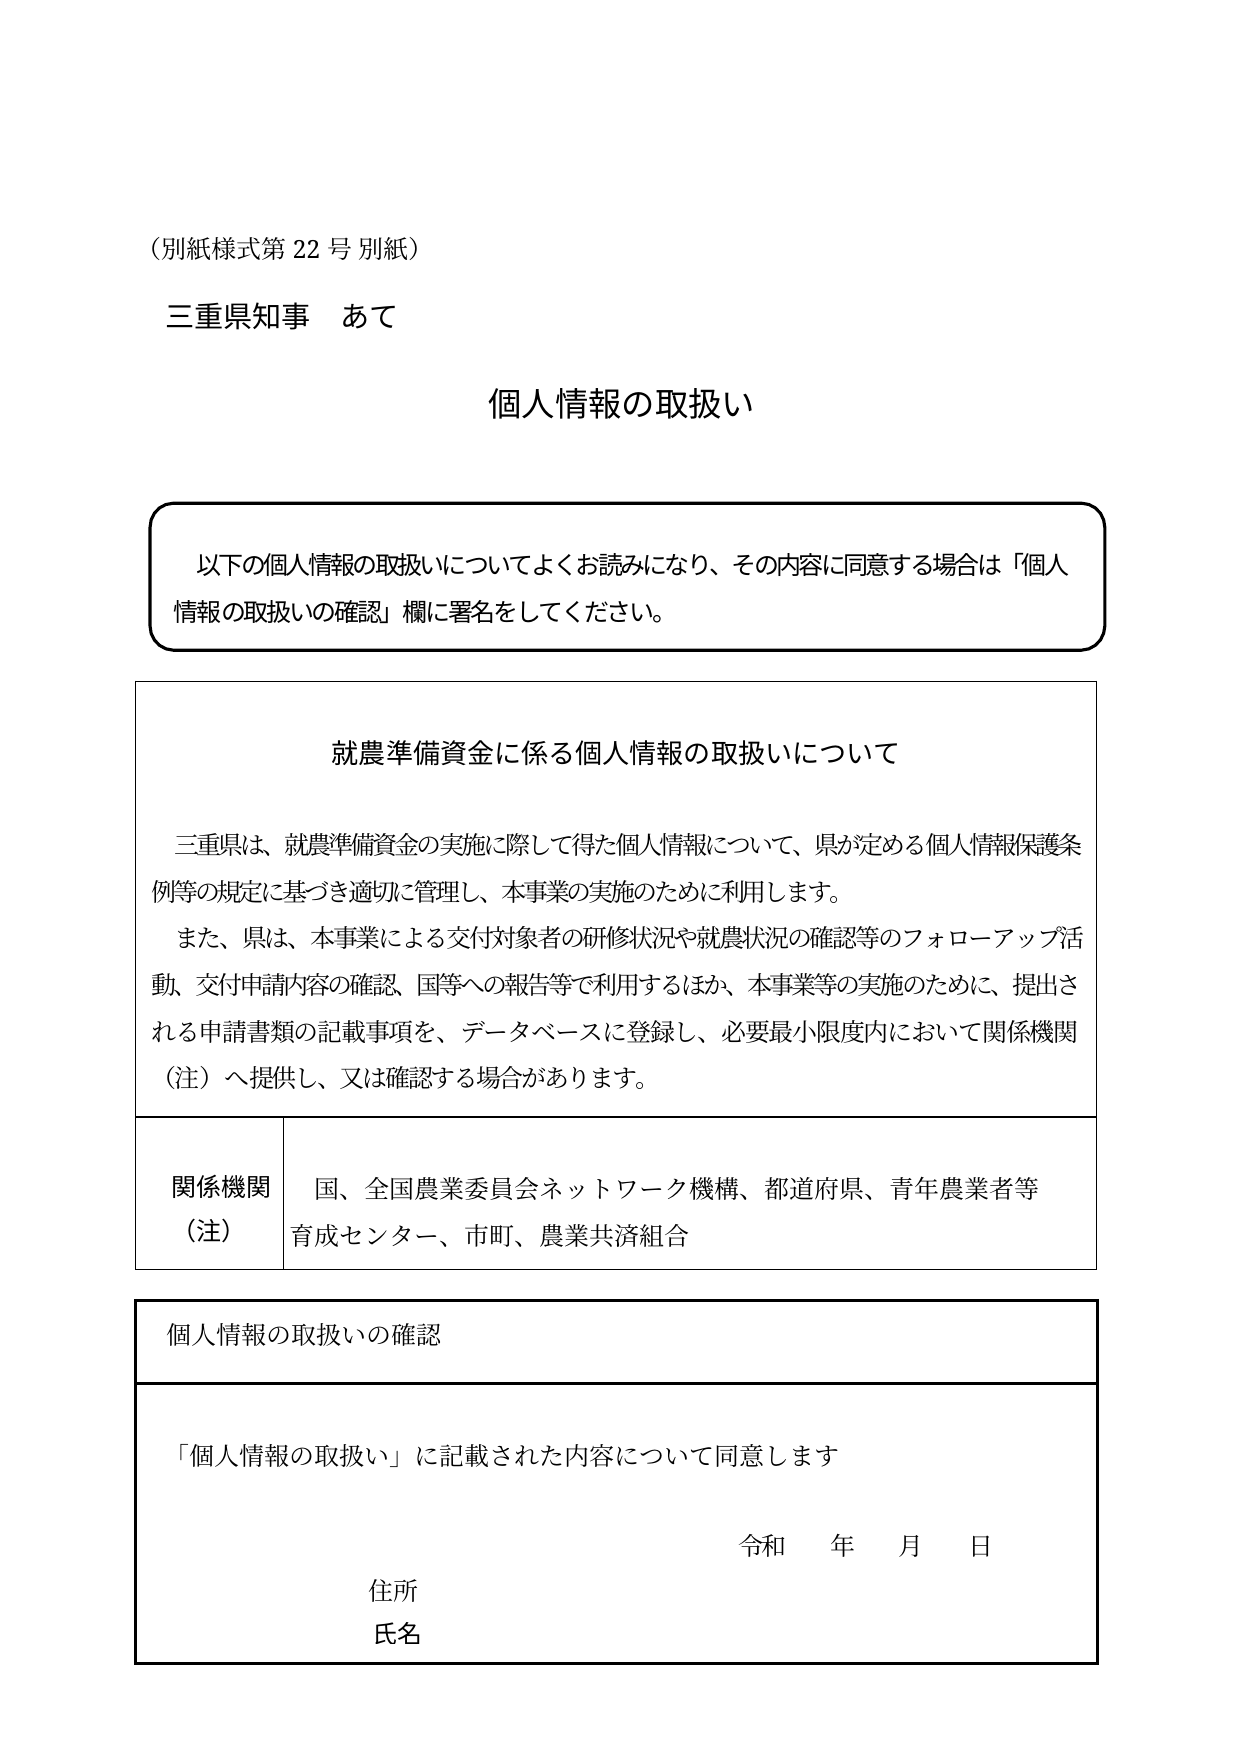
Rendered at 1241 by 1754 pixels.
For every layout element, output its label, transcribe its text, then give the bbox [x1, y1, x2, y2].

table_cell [137, 1385, 1096, 1662]
subtitle 個人情報の取扱い [136, 378, 1107, 426]
text 三重県知事 あて [136, 294, 1107, 336]
text （別紙様式第 22 号 別紙） [136, 230, 1107, 266]
table_cell 関係機関 （注） [136, 1118, 283, 1269]
table_header 就農準備資金に係る個人情報の取扱いについて 三重県は、就農準備資金の実施に際して得た個人情報について、県が定める個人情報保護条例等の規定に基づき適切に管理し、本事業の実施のために利用します。 また、県は、本事業による交付対象者の研修状況や就農状況の確認等のフォローアップ活動、交付申請内容の確認、国等への報告等で利用するほか、本事業等の実施のために、提出される申請書類の記載事項を、データベースに登録し、必要最小限度内において関係機関（注）へ提供し、又は確認する場合があります。 [136, 682, 1096, 1116]
table_cell 国、全国農業委員会ネットワーク機構、都道府県、青年農業者等育成センター、市町、農業共済組合 [284, 1118, 1096, 1269]
table_header 個人情報の取扱いの確認 [137, 1302, 1096, 1382]
